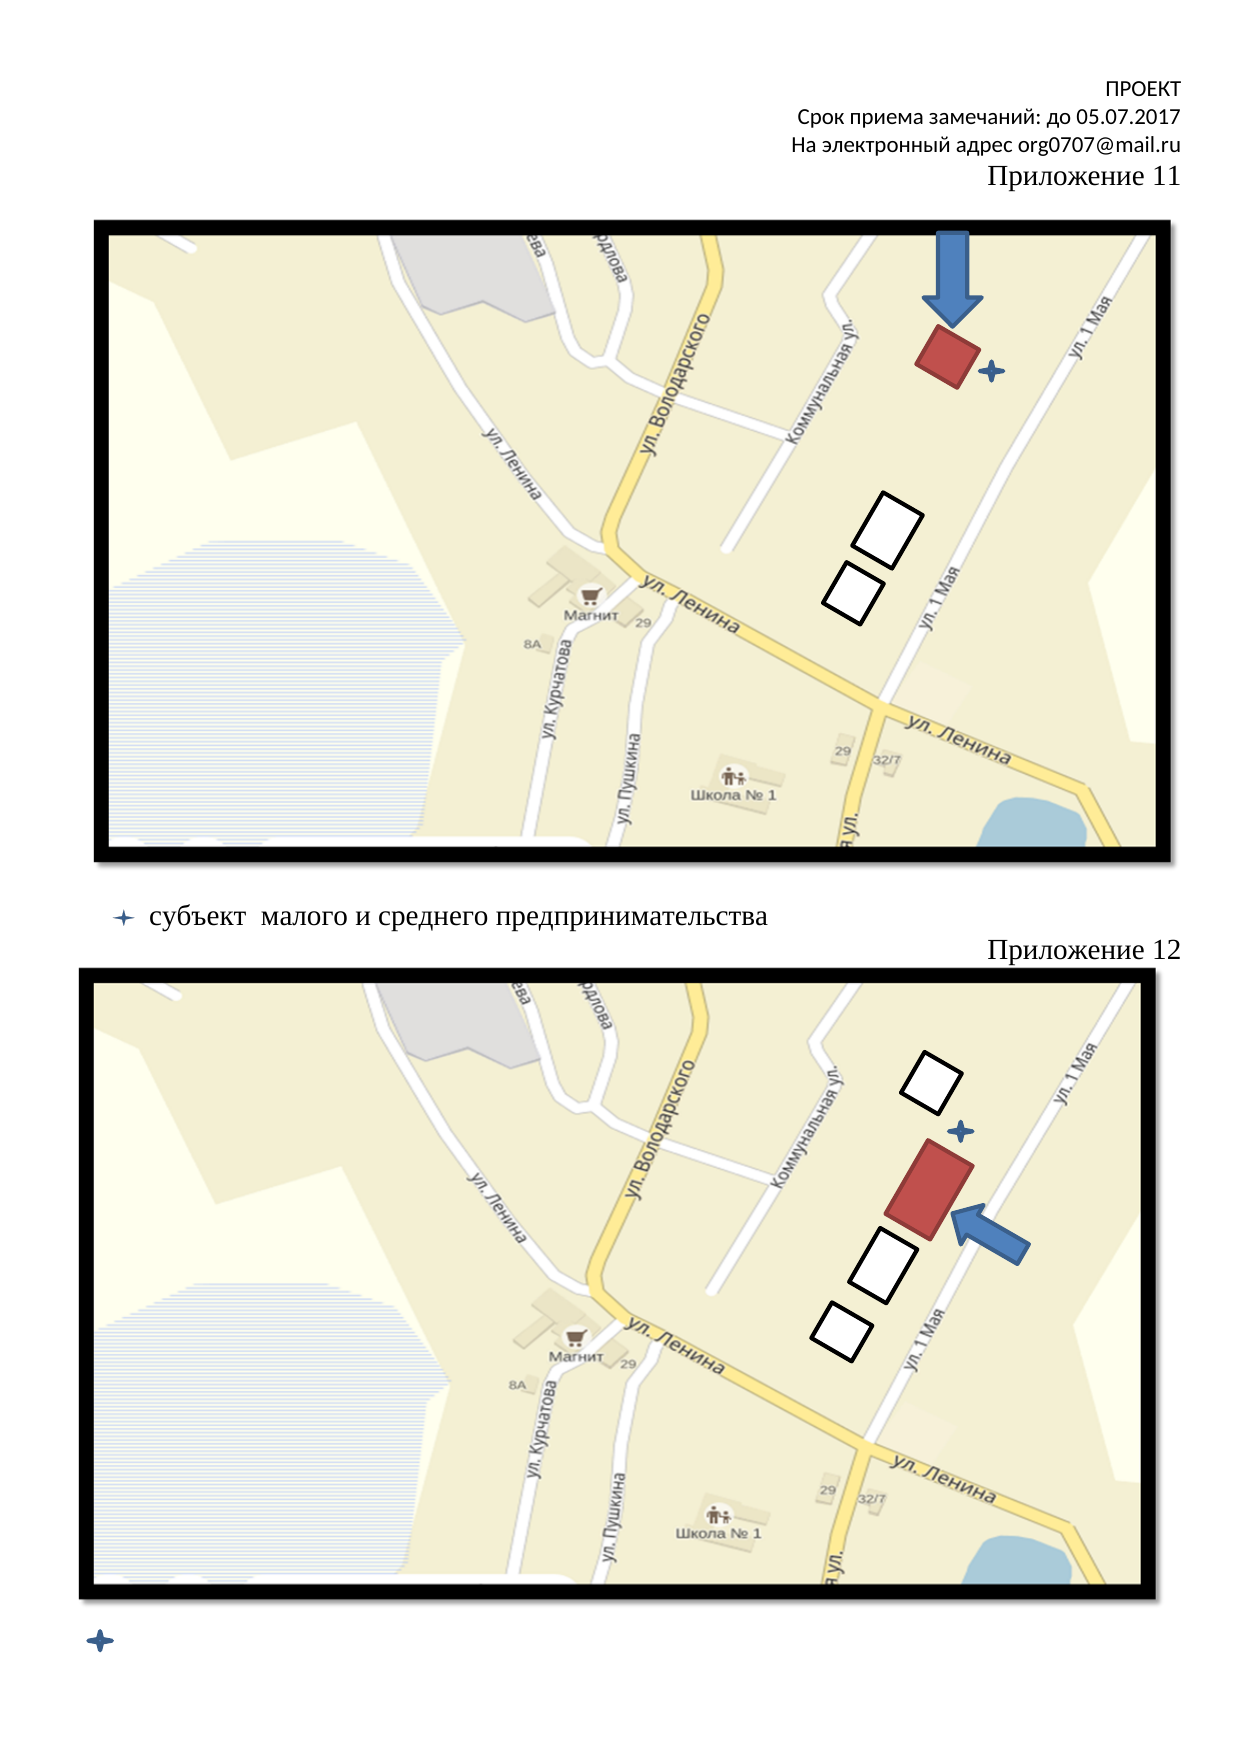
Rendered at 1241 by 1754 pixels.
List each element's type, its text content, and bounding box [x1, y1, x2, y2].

picture [91, 217, 1182, 874]
list Приложение 12 [149, 932, 1181, 966]
picture [76, 965, 1167, 1611]
picture [112, 909, 135, 926]
list субъект малого и среднего предпринимательства [111, 898, 1181, 932]
text Приложение 11 [74, 158, 1181, 191]
